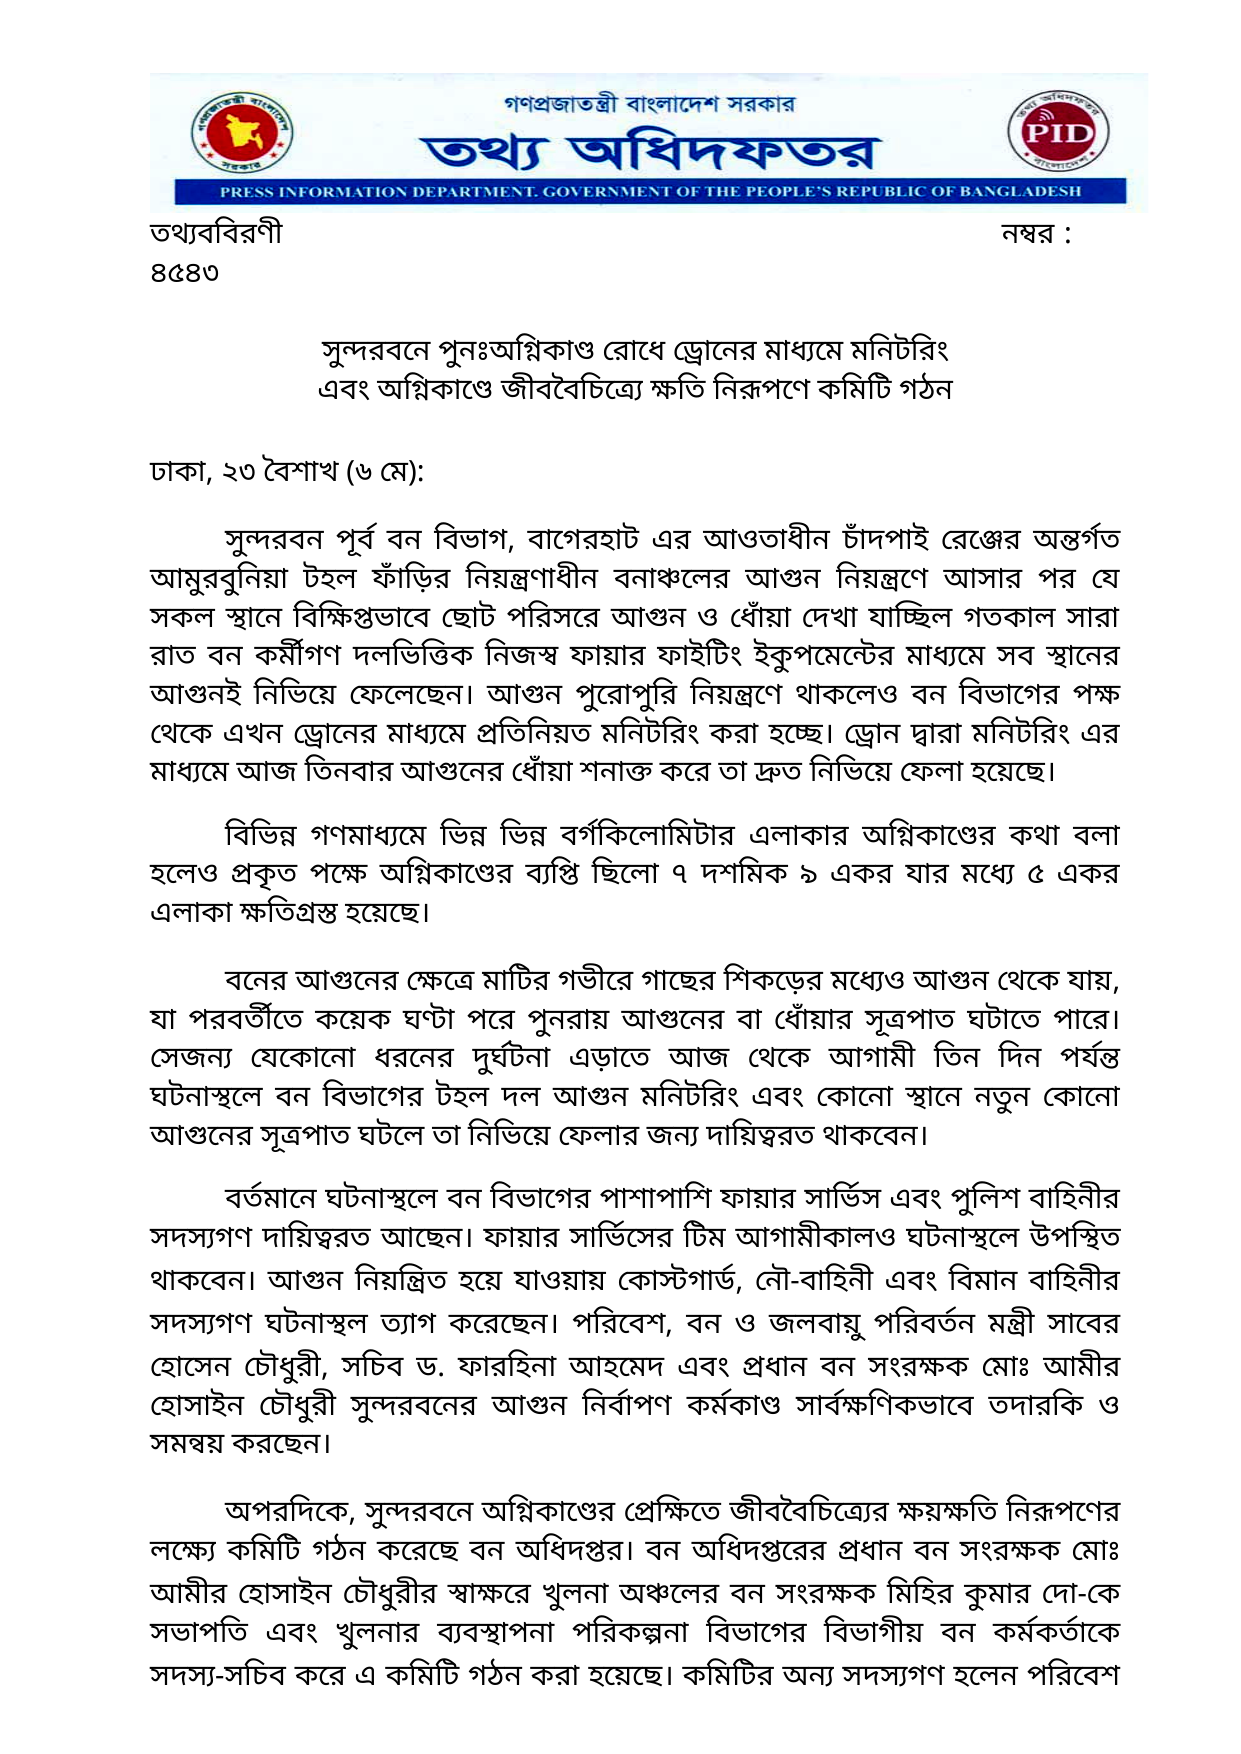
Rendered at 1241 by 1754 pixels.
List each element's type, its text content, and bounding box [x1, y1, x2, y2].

text বর্তমানে ঘটনাস্থলে বন বিভাগের পাশাপাশি ফায়ার সার্ভিস এবং পুলিশ বাহিনীর সদস্যগণ দায়িত্বরত আছেন। ফায়ার সার্ভিসের টিম আগামীকালও ঘটনাস্থলে উপস্থিত থাকবেন। আগুন নিয়ন্ত্রিত হয়ে যাওয়ায় কোস্টগার্ড, নৌ-বাহিনী এবং বিমান বাহিনীর সদস্যগণ ঘটনাস্থল ত্যাগ করেছেন। পরিবেশ, বন ও জলবায়ু পরিবর্তন মন্ত্রী সাবের হোসেন চৌধুরী, সচিব ড. ফারহিনা আহমেদ এবং প্রধান বন সংরক্ষক মোঃ আমীর হোসাইন চৌধুরী সুন্দরবনের আগুন নির্বাপণ কর্মকাণ্ড সার্বক্ষণিকভাবে তদারকি ও সমন্বয় করছেন। [150, 1182, 1120, 1466]
text বনের আগুনের ক্ষেত্রে মাটির গভীরে গাছের শিকড়ের মধ্যেও আগুন থেকে যায়, যা পরবর্তীতে কয়েক ঘণ্টা পরে পুনরায় আগুনের বা ধোঁয়ার সূত্রপাত ঘটাতে পারে। সেজন্য যেকোনো ধরনের দুর্ঘটনা এড়াতে আজ থেকে আগামী তিন দিন পর্যন্ত ঘটনাস্থলে বন বিভাগের টহল দল আগুন মনিটরিং এবং কোনো স্থানে নতুন কোনো আগুনের সূত্রপাত ঘটলে তা নিভিয়ে ফেলার জন্য দায়িত্বরত থাকবেন। [150, 959, 1120, 1157]
text সুন্দরবন পূর্ব বন বিভাগ, বাগেরহাট এর আওতাধীন চাঁদপাই রেঞ্জের অন্তর্গত আমুরবুনিয়া টহল ফাঁড়ির নিয়ন্ত্রণাধীন বনাঞ্চলের আগুন নিয়ন্ত্রণে আসার পর যে সকল স্থানে বিক্ষিপ্তভাবে ছোট পরিসরে আগুন ও ধোঁয়া দেখা যাচ্ছিল গতকাল সারা রাত বন কর্মীগণ দলভিত্তিক নিজস্ব ফায়ার ফাইটিং ইকুপমেন্টের মাধ্যমে সব স্থানের আগুনই নিভিয়ে ফেলেছেন। আগুন পুরোপুরি নিয়ন্ত্রণে থাকলেও বন বিভাগের পক্ষ থেকে এখন ড্রোনের মাধ্যমে প্রতিনিয়ত মনিটরিং করা হচ্ছে। ড্রোন দ্বারা মনিটরিং এর মাধ্যমে আজ তিনবার আগুনের ধোঁয়া শনাক্ত করে তা দ্রুত নিভিয়ে ফেলা হয়েছে। [150, 519, 1120, 793]
text বিভিন্ন গণমাধ্যমে ভিন্ন ভিন্ন বর্গকিলোমিটার এলাকার অগ্নিকাণ্ডের কথা বলা হলেও প্রকৃত পক্ষে অগ্নিকাণ্ডের ব্যপ্তি ছিলো ৭ দশমিক ৯ একর যার মধ্যে ৫ একর এলাকা ক্ষতিগ্রস্ত হয়েছে। [150, 818, 1120, 934]
text সুন্দরবনে পুনঃঅগ্নিকাণ্ড রোধে ড্রোনের মাধ্যমে মনিটরিং [150, 334, 1120, 372]
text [150, 1491, 1120, 1697]
text তথ্যববিরণী নম্বর : ৪৫৪৩ [150, 213, 1120, 294]
text এবং অগ্নিকাণ্ডে জীববৈচিত্র্যে ক্ষতি নিরূপণে কমিটি গঠন [150, 372, 1120, 411]
text ঢাকা, ২৩ বৈশাখ (৬ মে): [150, 451, 1120, 494]
